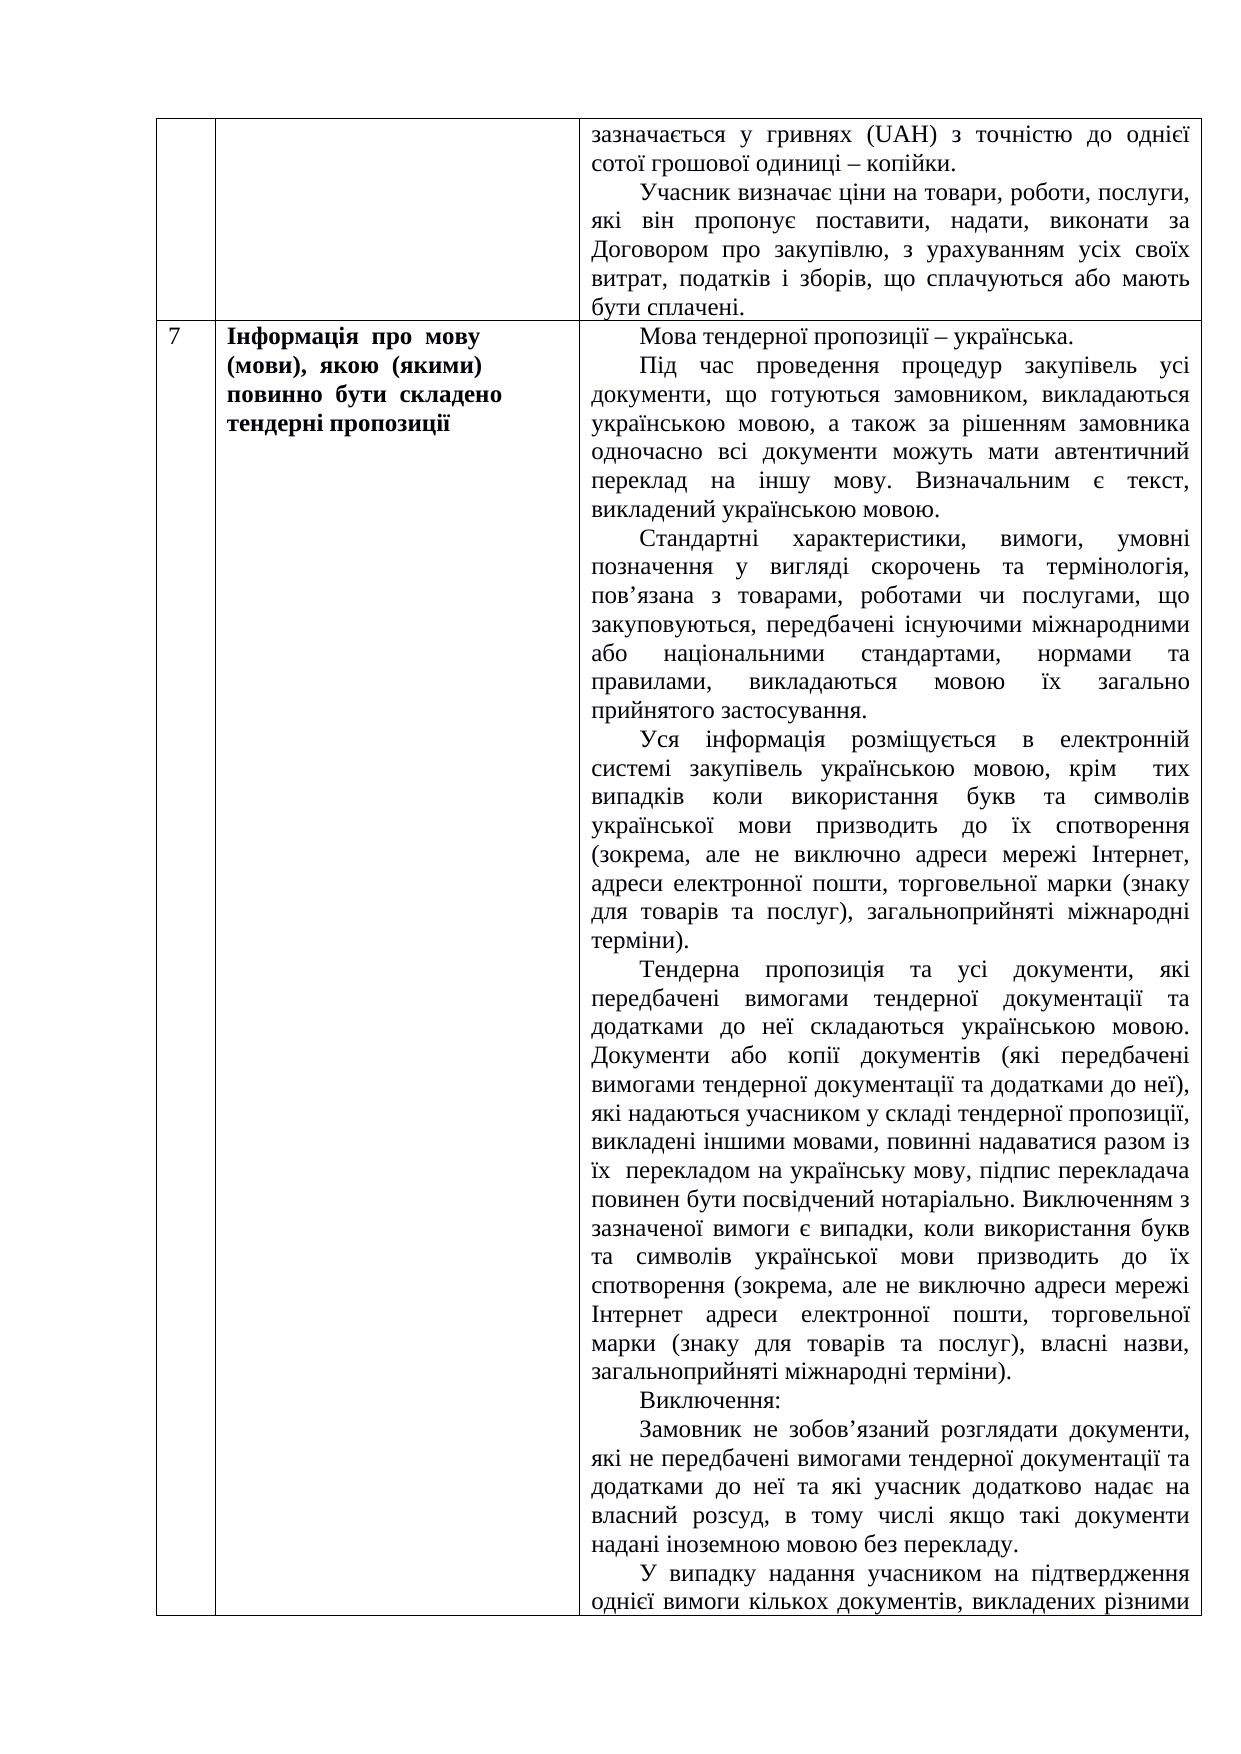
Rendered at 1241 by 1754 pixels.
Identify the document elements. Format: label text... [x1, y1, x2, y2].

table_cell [216, 119, 579, 320]
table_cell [580, 321, 1201, 1615]
table_cell 7 [157, 321, 215, 1615]
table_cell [580, 119, 1201, 320]
table_cell 6 [157, 119, 215, 320]
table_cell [216, 321, 579, 1615]
